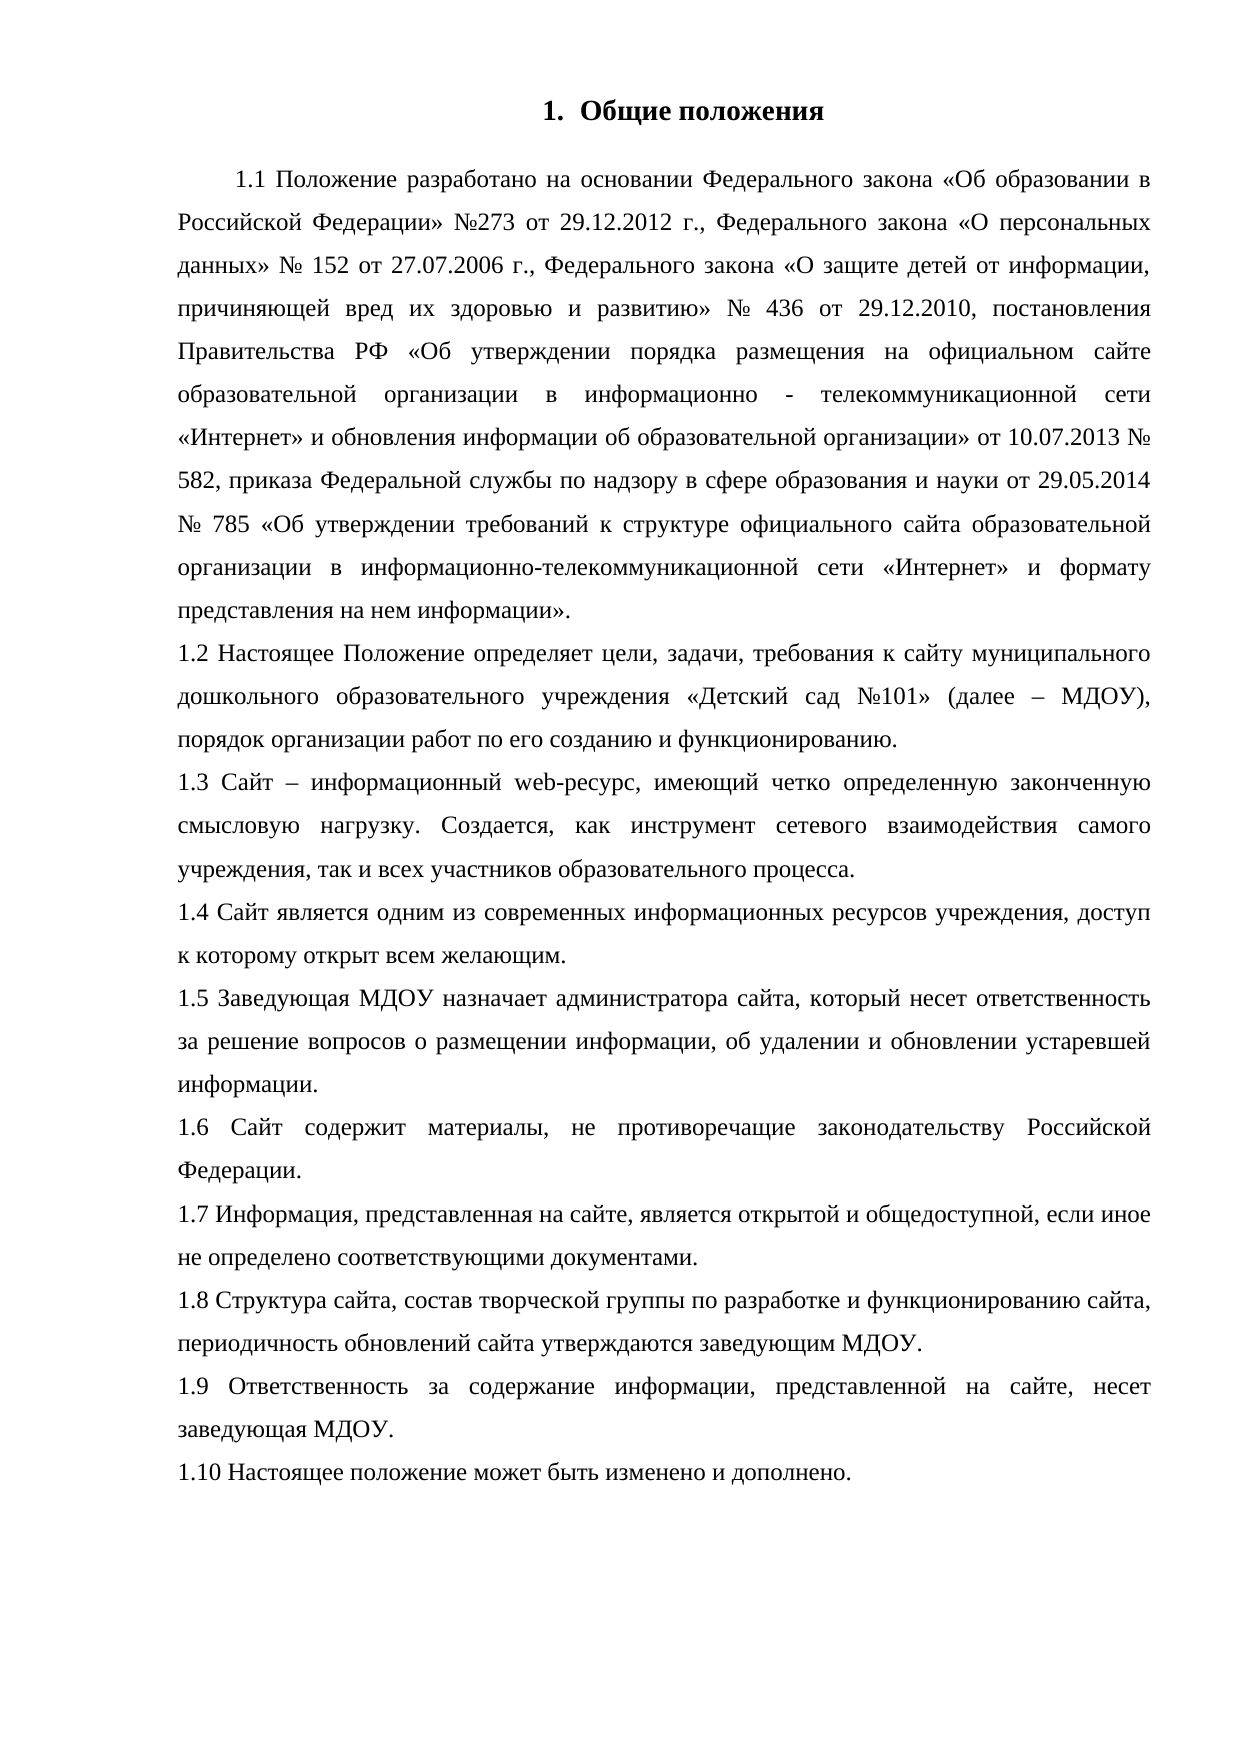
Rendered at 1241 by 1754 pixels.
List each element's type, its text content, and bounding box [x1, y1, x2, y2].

text 1.5 Заведующая МДОУ назначает администратора сайта, который несет ответственность за решение вопросов о размещении информации, об удалении и обновлении устаревшей информации. [177, 983, 1152, 1098]
text 1.9 Ответственность за содержание информации, представленной на сайте, несет заведующая МДОУ. [177, 1371, 1152, 1443]
text 1.8 Структура сайта, состав творческой группы по разработке и функционированию сайта, периодичность обновлений сайта утверждаются заведующим МДОУ. [177, 1285, 1152, 1357]
text 1.2 Настоящее Положение определяет цели, задачи, требования к сайту муниципального дошкольного образовательного учреждения «Детский сад №101» (далее – МДОУ), порядок организации работ по его созданию и функционированию. [177, 638, 1152, 753]
text 1.1 Положение разработано на основании Федерального закона «Об образовании в Российской Федерации» №273 от 29.12.2012 г., Федерального закона «О персональных данных» № 152 от 27.07.2006 г., Федерального закона «О защите детей от информации, причиняющей вред их здоровью и развитию» № 436 от 29.12.2010, постановления Правительства РФ «Об утверждении порядка размещения на официальном сайте образовательной организации в информационно - телекоммуникационной сети «Интернет» и обновления информации об образовательной организации» от 10.07.2013 № 582, приказа Федеральной службы по надзору в сфере образования и науки от 29.05.2014 № 785 «Об утверждении требований к структуре официального сайта образовательной организации в информационно-телекоммуникационной сети «Интернет» и формату представления на нем информации». [177, 164, 1152, 624]
list Общие положения [215, 89, 1152, 126]
text 1.7 Информация, представленная на сайте, является открытой и общедоступной, если иное не определено соответствующими документами. [177, 1199, 1152, 1271]
text 1.4 Сайт является одним из современных информационных ресурсов учреждения, доступ к которому открыт всем желающим. [177, 897, 1152, 969]
text 1.6 Сайт содержит материалы, не противоречащие законодательству Российской Федерации. [177, 1112, 1152, 1184]
text 1.3 Сайт – информационный web-ресурс, имеющий четко определенную законченную смысловую нагрузку. Создается, как инструмент сетевого взаимодействия самого учреждения, так и всех участников образовательного процесса. [177, 767, 1152, 882]
text 1.10 Настоящее положение может быть изменено и дополнено. [177, 1457, 1152, 1486]
